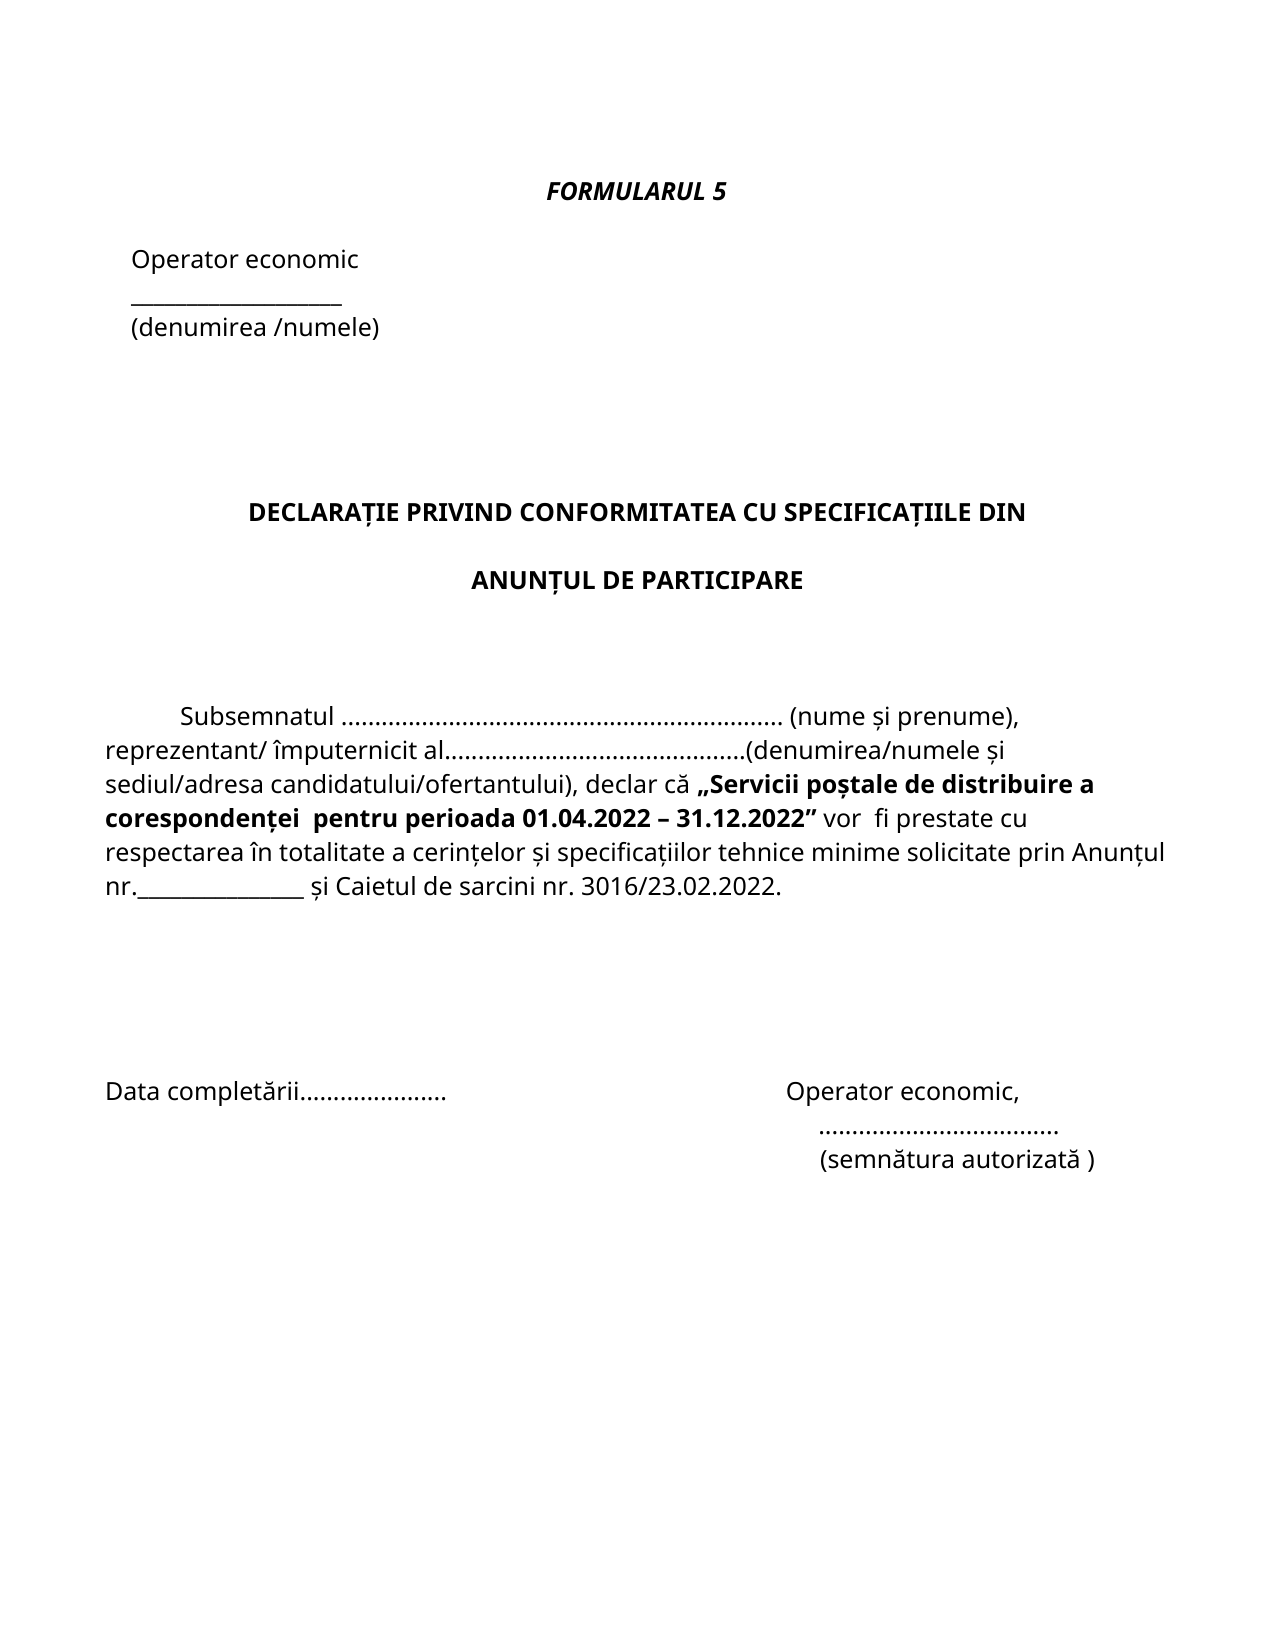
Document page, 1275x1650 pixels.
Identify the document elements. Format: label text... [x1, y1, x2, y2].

text (semnătura autorizată ) [474, 1141, 1170, 1176]
text Subsemnatul .................................................................. (nume și prenume), reprezentant/ împuternicit al.............................................(denumirea/numele și sediul/adresa candidatului/ofertantului), declar că „Servicii poştale de distribuire a corespondenţei pentru perioada 01.04.2022 – 31.12.2022” vor fi prestate cu respectarea în totalitate a cerințelor și specificațiilor tehnice minime solicitate prin Anunțul nr._______________ și Caietul de sarcini nr. 3016/23.02.2022. [105, 699, 1170, 903]
text DECLARAȚIE PRIVIND CONFORMITATEA CU SPECIFICAȚIILE DIN [105, 494, 1170, 528]
text .................................... [105, 1107, 1170, 1141]
text ___________________ [105, 275, 1170, 309]
text (denumirea /numele) [105, 309, 1170, 343]
text Operator economic [105, 241, 1170, 275]
text FORMULARUL 5 [105, 173, 1170, 207]
text Data completării...................... Operator economic, [105, 1073, 1170, 1107]
text ANUNȚUL DE PARTICIPARE [105, 562, 1170, 596]
